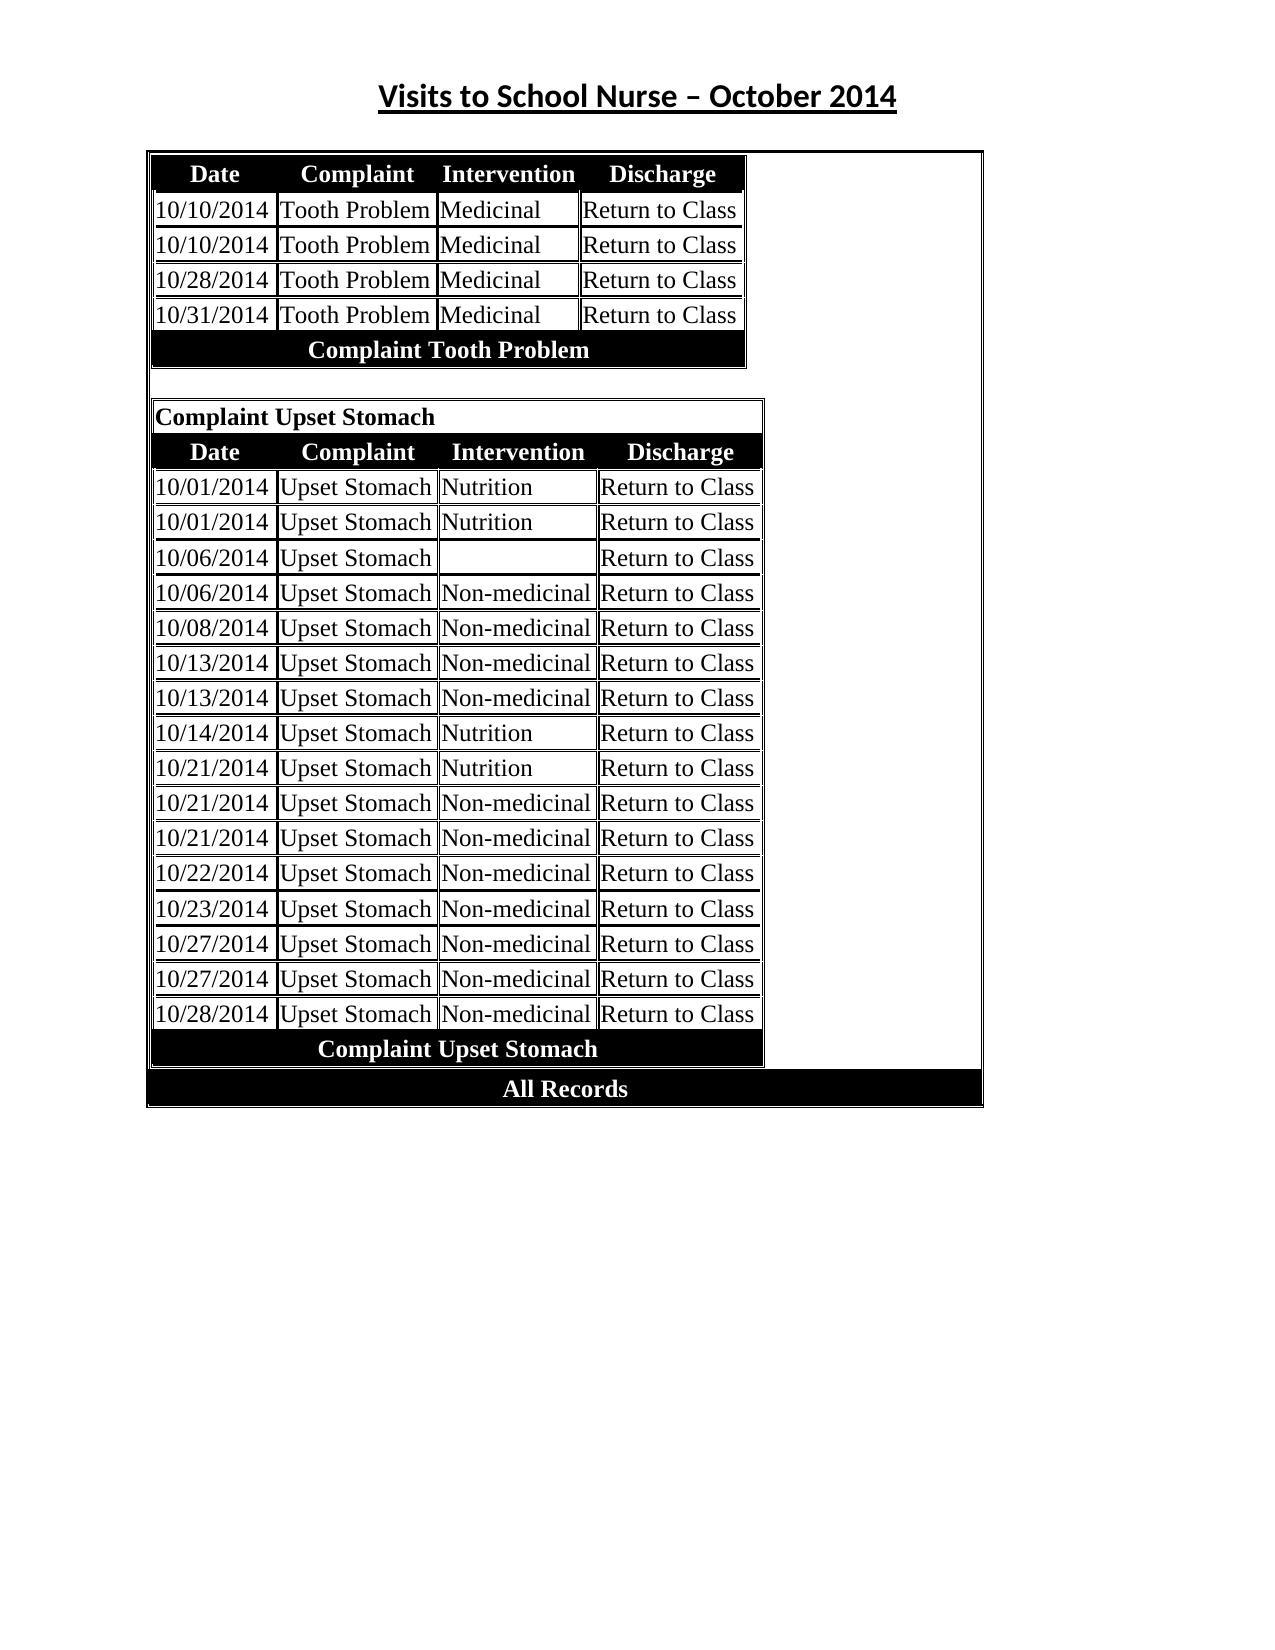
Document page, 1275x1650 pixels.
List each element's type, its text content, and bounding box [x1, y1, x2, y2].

table_cell [150, 153, 981, 1069]
table_cell All Records [150, 1069, 981, 1104]
